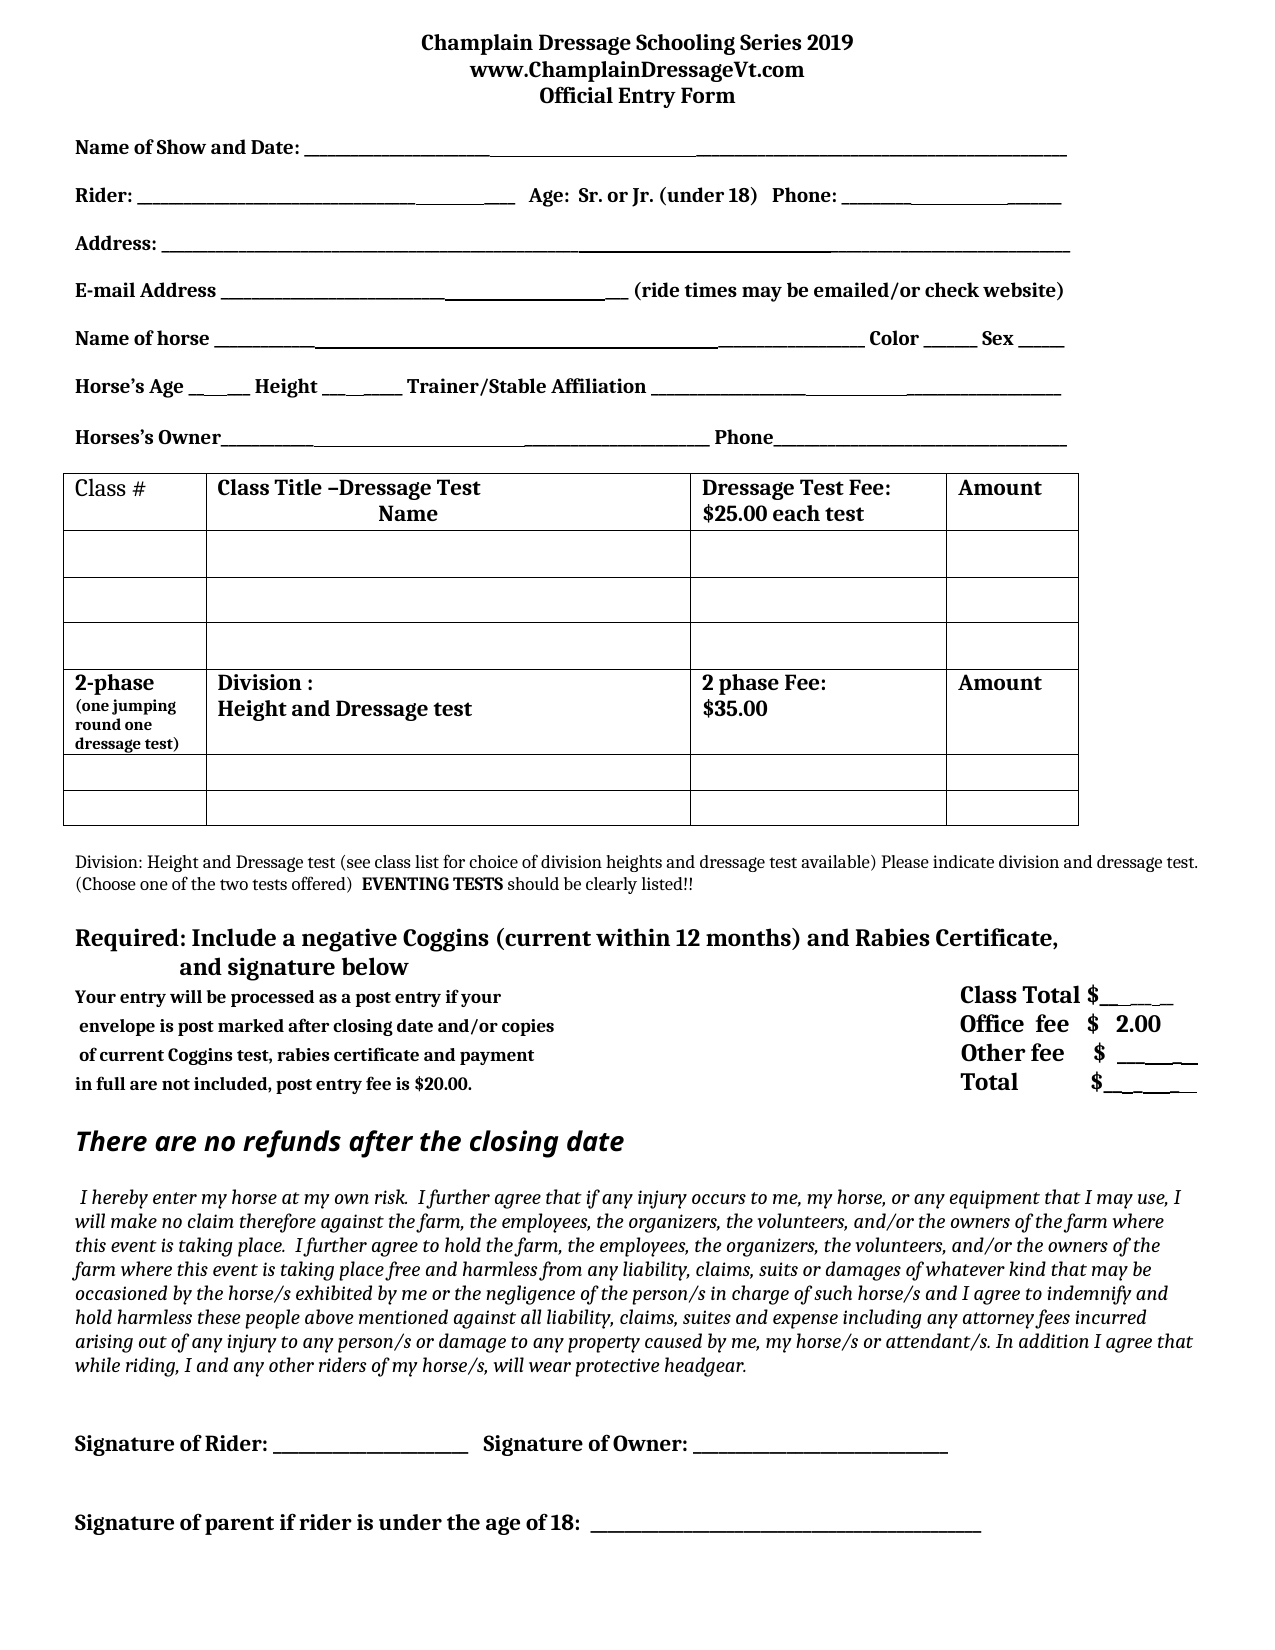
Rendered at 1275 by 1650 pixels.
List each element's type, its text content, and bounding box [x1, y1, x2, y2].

table_header Dressage Test Fee: $25.00 each test [691, 474, 946, 530]
table_cell [64, 623, 206, 669]
text Rider: ____________________________________ ____ Age: Sr. or Jr. (under 18) Phone: _________ _______ [75, 183, 1200, 207]
table_cell [691, 578, 946, 622]
table_cell 2-phase (one jumping round one dressage test) [64, 670, 206, 754]
text Signature of parent if rider is under the age of 18: ______________________________________________ [75, 1509, 1200, 1536]
text www.ChamplainDressageVt.com [75, 56, 1200, 83]
text Horse’s Age __ ___ Height ___ _____ Trainer/Stable Affiliation ____________________ ____________________ [75, 375, 1200, 399]
text Name of horse _____________ ___________________ Color _______ Sex ______ [75, 327, 1200, 351]
text Champlain Dressage Schooling Series 2019 [75, 30, 1200, 56]
table_cell [691, 755, 946, 790]
table_cell [207, 755, 690, 790]
table_cell [64, 578, 206, 622]
table_cell [947, 623, 1078, 669]
table_cell [207, 623, 690, 669]
text Official Entry Form [75, 83, 1200, 109]
table_cell [207, 578, 690, 622]
table_cell [691, 791, 946, 825]
table_cell [947, 755, 1078, 790]
text I hereby enter my horse at my own risk. I further agree that if any injury occurs to me, my horse, or any equipment that I may use, I will make no claim therefore against the farm, the employees, the organizers, the volunteers, and/or the owners of the farm where this event is taking place. I further agree to hold the farm, the employees, the organizers, the volunteers, and/or the owners of the farm where this event is taking place free and harmless from any liability, claims, suits or damages of whatever kind that may be occasioned by the horse/s exhibited by me or the negligence of the person/s in charge of such horse/s and I agree to indemnify and hold harmless these people above mentioned against all liability, claims, suites and expense including any attorney fees incurred arising out of any injury to any person/s or damage to any property caused by me, my horse/s or attendant/s. In addition I agree that while riding, I and any other riders of my horse/s, will wear protective headgear. [75, 1186, 1200, 1378]
table_header Amount [947, 474, 1078, 530]
table_cell [691, 531, 946, 577]
table_cell [947, 791, 1078, 825]
table_cell [947, 578, 1078, 622]
text Your entry will be processed as a post entry if your Class Total $__ ___ __ [75, 981, 1200, 1010]
table_cell [691, 623, 946, 669]
table_cell [64, 755, 206, 790]
text There are no refunds after the closing date [75, 1123, 1200, 1160]
text Signature of Rider: _______________________ Signature of Owner: ______________________________ [75, 1430, 1200, 1457]
text Division: Height and Dressage test (see class list for choice of division heights and dressage test available) Please indicate division and dressage test. (Choose one of the two tests offered) EVENTING TESTS should be clearly listed!! [75, 852, 1200, 895]
text E-mail Address _____________________________ ___ (ride times may be emailed/or check website) [75, 279, 1200, 303]
table_header Class # [64, 474, 206, 530]
text Address: ______________________________________________________ _______________________________ [75, 231, 1200, 255]
table_cell 2 phase Fee: $35.00 [691, 670, 946, 754]
text Name of Show and Date: ________________________ ________________________________________________ [75, 135, 1200, 159]
table_cell Division : Height and Dressage test [207, 670, 690, 754]
text envelope is post marked after closing date and/or copies Office fee $ 2.00 [75, 1010, 1200, 1039]
table_cell [64, 791, 206, 825]
table_cell [207, 791, 690, 825]
table_cell Amount [947, 670, 1078, 754]
table_cell [947, 531, 1078, 577]
text Required: Include a negative Coggins (current within 12 months) and Rabies Certificate, [75, 924, 1200, 953]
text and signature below [75, 953, 1200, 981]
text of current Coggins test, rabies certificate and payment Other fee $ ___ _ in full are not included, post entry fee is $20.00. Total $__ _ _ [75, 1039, 1200, 1096]
text Horses’s Owner____________ ________________________ Phone______________________________________ [75, 425, 1200, 449]
table_header Class Title –Dressage Test Name [207, 474, 690, 530]
table_cell [64, 531, 206, 577]
table_cell [207, 531, 690, 577]
